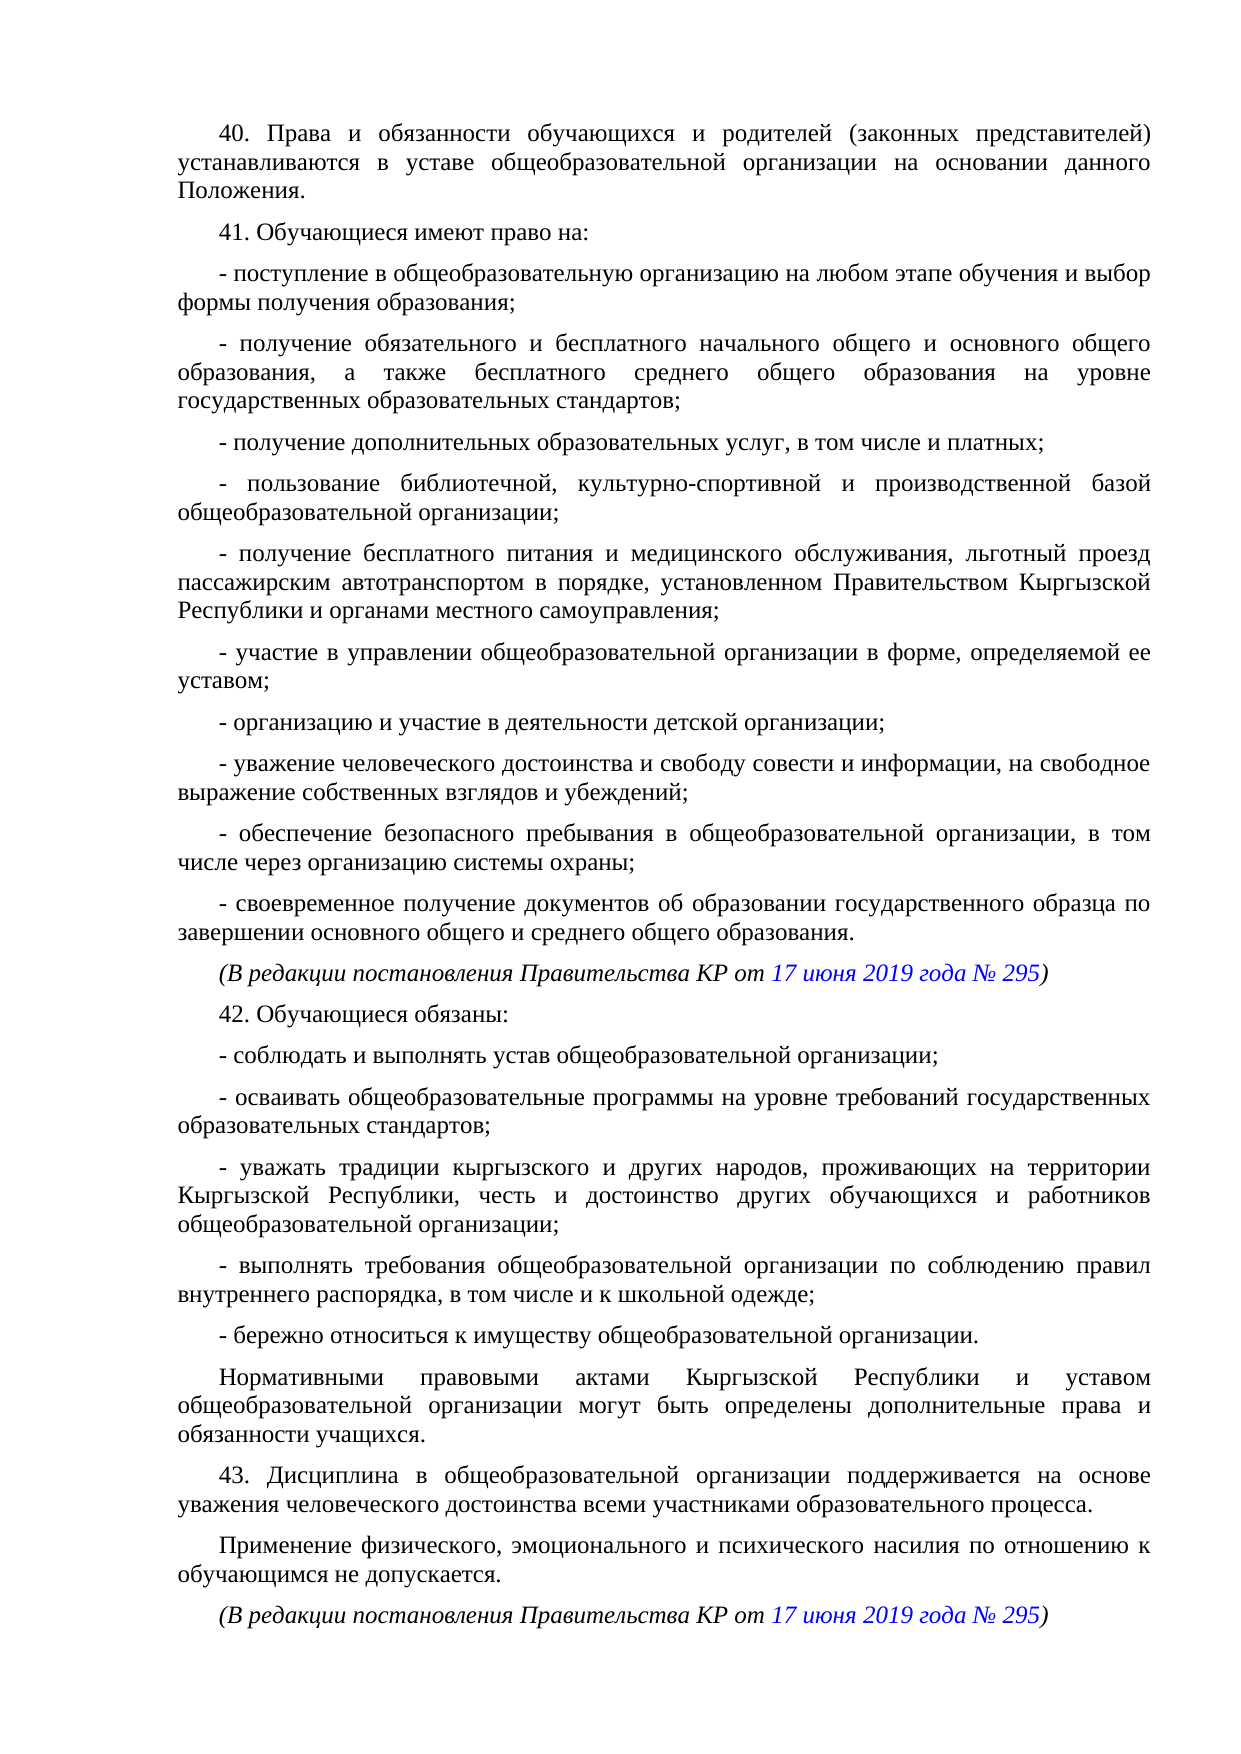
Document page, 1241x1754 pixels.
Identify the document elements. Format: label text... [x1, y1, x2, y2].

text - обеспечение безопасного пребывания в общеобразовательной организации, в том числе через организацию системы охраны; [177, 818, 1152, 876]
text - поступление в общеобразовательную организацию на любом этапе обучения и выбор формы получения образования; [177, 258, 1152, 316]
text 42. Обучающиеся обязаны: [177, 999, 1152, 1028]
text - уважение человеческого достоинства и свободу совести и информации, на свободное выражение собственных взглядов и убеждений; [177, 748, 1152, 806]
text - пользование библиотечной, культурно-спортивной и производственной базой общеобразовательной организации; [177, 468, 1152, 526]
text - получение обязательного и бесплатного начального общего и основного общего образования, а также бесплатного среднего общего образования на уровне государственных образовательных стандартов; [177, 328, 1152, 414]
text - получение бесплатного питания и медицинского обслуживания, льготный проезд пассажирским автотранспортом в порядке, установленном Правительством Кыргызской Республики и органами местного самоуправления; [177, 538, 1152, 624]
text - участие в управлении общеобразовательной организации в форме, определяемой ее уставом; [177, 637, 1152, 694]
text (В редакции постановления Правительства КР от 17 июня 2019 года № 295) [177, 958, 1152, 987]
text - получение дополнительных образовательных услуг, в том числе и платных; [177, 427, 1152, 456]
text - своевременное получение документов об образовании государственного образца по завершении основного общего и среднего общего образования. [177, 888, 1152, 946]
text - соблюдать и выполнять устав общеобразовательной организации; [177, 1041, 1152, 1069]
text (В редакции постановления Правительства КР от 17 июня 2019 года № 295) [177, 1601, 1152, 1629]
text 43. Дисциплина в общеобразовательной организации поддерживается на основе уважения человеческого достоинства всеми участниками образовательного процесса. [177, 1461, 1152, 1518]
text - выполнять требования общеобразовательной организации по соблюдению правил внутреннего распорядка, в том числе и к школьной одежде; [177, 1251, 1152, 1308]
text - бережно относиться к имуществу общеобразовательной организации. [177, 1321, 1152, 1349]
text - уважать традиции кыргызского и других народов, проживающих на территории Кыргызской Республики, честь и достоинство других обучающихся и работников общеобразовательной организации; [177, 1152, 1152, 1238]
text Нормативными правовыми актами Кыргызской Республики и уставом общеобразовательной организации могут быть определены дополнительные права и обязанности учащихся. [177, 1362, 1152, 1448]
text 40. Права и обязанности обучающихся и родителей (законных представителей) устанавливаются в уставе общеобразовательной организации на основании данного Положения. [177, 118, 1152, 204]
text 41. Обучающиеся имеют право на: [177, 217, 1152, 246]
text - организацию и участие в деятельности детской организации; [177, 707, 1152, 736]
text - осваивать общеобразовательные программы на уровне требований государственных образовательных стандартов; [177, 1082, 1152, 1139]
text Применение физического, эмоционального и психического насилия по отношению к обучающимся не допускается. [177, 1531, 1152, 1588]
